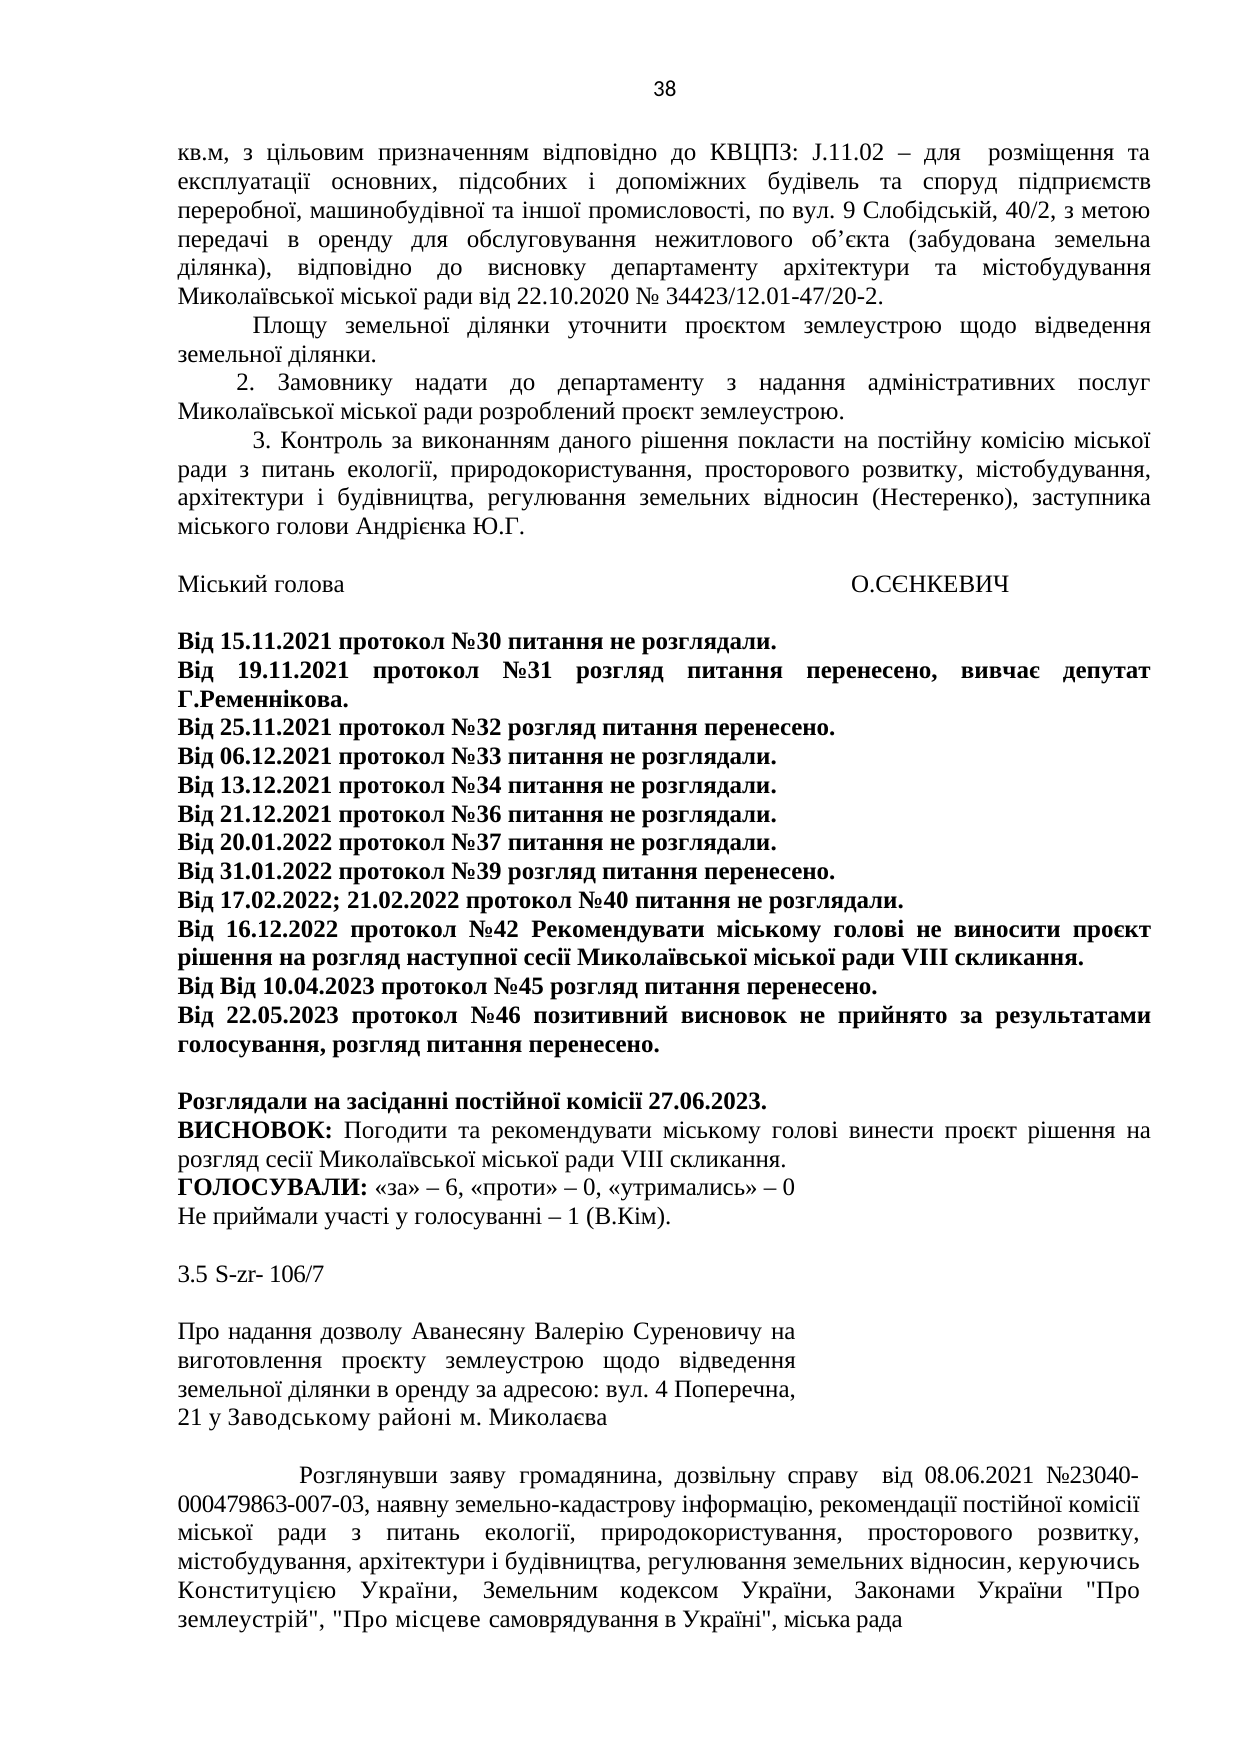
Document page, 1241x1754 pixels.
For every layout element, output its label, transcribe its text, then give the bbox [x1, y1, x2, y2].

text Міський голова О.СЄНКЕВИЧ [177, 569, 1152, 597]
list S-zr- 106/7 [177, 1259, 1152, 1287]
text Від 25.11.2021 протокол №32 розгляд питання перенесено. [177, 712, 1152, 741]
text Від 16.12.2022 протокол №42 Рекомендувати міському голові не виносити проєкт рішення на розгляд наступної сесії Миколаївської міської ради VIII скликання. [177, 914, 1152, 971]
text 2. Замовнику надати до департаменту з надання адміністративних послуг Миколаївської міської ради розроблений проєкт землеустрою. [177, 367, 1152, 425]
text Від 15.11.2021 протокол №30 питання не розглядали. [177, 626, 1152, 655]
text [177, 137, 1152, 310]
text Від 21.12.2021 протокол №36 питання не розглядали. [177, 799, 1152, 827]
text Від 13.12.2021 протокол №34 питання не розглядали. [177, 770, 1152, 799]
text Від 06.12.2021 протокол №33 питання не розглядали. [177, 741, 1152, 770]
text Розглянувши заяву громадянина, дозвільну справу від 08.06.2021 №23040-000479863-007-03, наявну земельно-кадастрову інформацію, рекомендації постійної комісії міської ради з питань екології, природокористування, просторового розвитку, містобудування, архітектури і будівництва, регулювання земельних відносин, керуючись Конституцією України, Земельним кодексом України, Законами України "Про землеустрій", "Про місцеве самоврядування в Україні", міська рада [177, 1460, 1140, 1632]
text Розглядали на засіданні постійної комісії 27.06.2023. [177, 1086, 1152, 1115]
text Від 20.01.2022 протокол №37 питання не розглядали. [177, 827, 1152, 856]
text Від 19.11.2021 протокол №31 розгляд питання перенесено, вивчає депутат Г.Ременнікова. [177, 655, 1152, 712]
text Від 22.05.2023 протокол №46 позитивний висновок не прийнято за результатами голосування, розгляд питання перенесено. [177, 1000, 1152, 1057]
text Не приймали участі у голосуванні – 1 (В.Кім). [177, 1201, 1152, 1230]
text 3. Контроль за виконанням даного рішення покласти на постійну комісію міської ради з питань екології, природокористування, просторового розвитку, містобудування, архітектури і будівництва, регулювання земельних відносин (Нестеренко), заступника міського голови Андрієнка Ю.Г. [177, 425, 1152, 540]
text Від Від 10.04.2023 протокол №45 розгляд питання перенесено. [177, 971, 1152, 1000]
text Від 31.01.2022 протокол №39 розгляд питання перенесено. [177, 856, 1152, 885]
text Від 17.02.2022; 21.02.2022 протокол №40 питання не розглядали. [177, 885, 1152, 914]
text ГОЛОСУВАЛИ: «за» – 6, «проти» – 0, «утримались» – 0 [177, 1172, 1152, 1201]
text Площу земельної ділянки уточнити проєктом землеустрою щодо відведення земельної ділянки. [177, 310, 1152, 367]
text Про надання дозволу Аванесяну Валерію Суреновичу на виготовлення проєкту землеустрою щодо відведення земельної ділянки в оренду за адресою: вул. 4 Поперечна, 21 у Заводському районі м. Миколаєва [177, 1316, 796, 1431]
text ВИСНОВОК: Погодити та рекомендувати міському голові винести проєкт рішення на розгляд сесії Миколаївської міської ради VIII скликання. [177, 1115, 1152, 1172]
